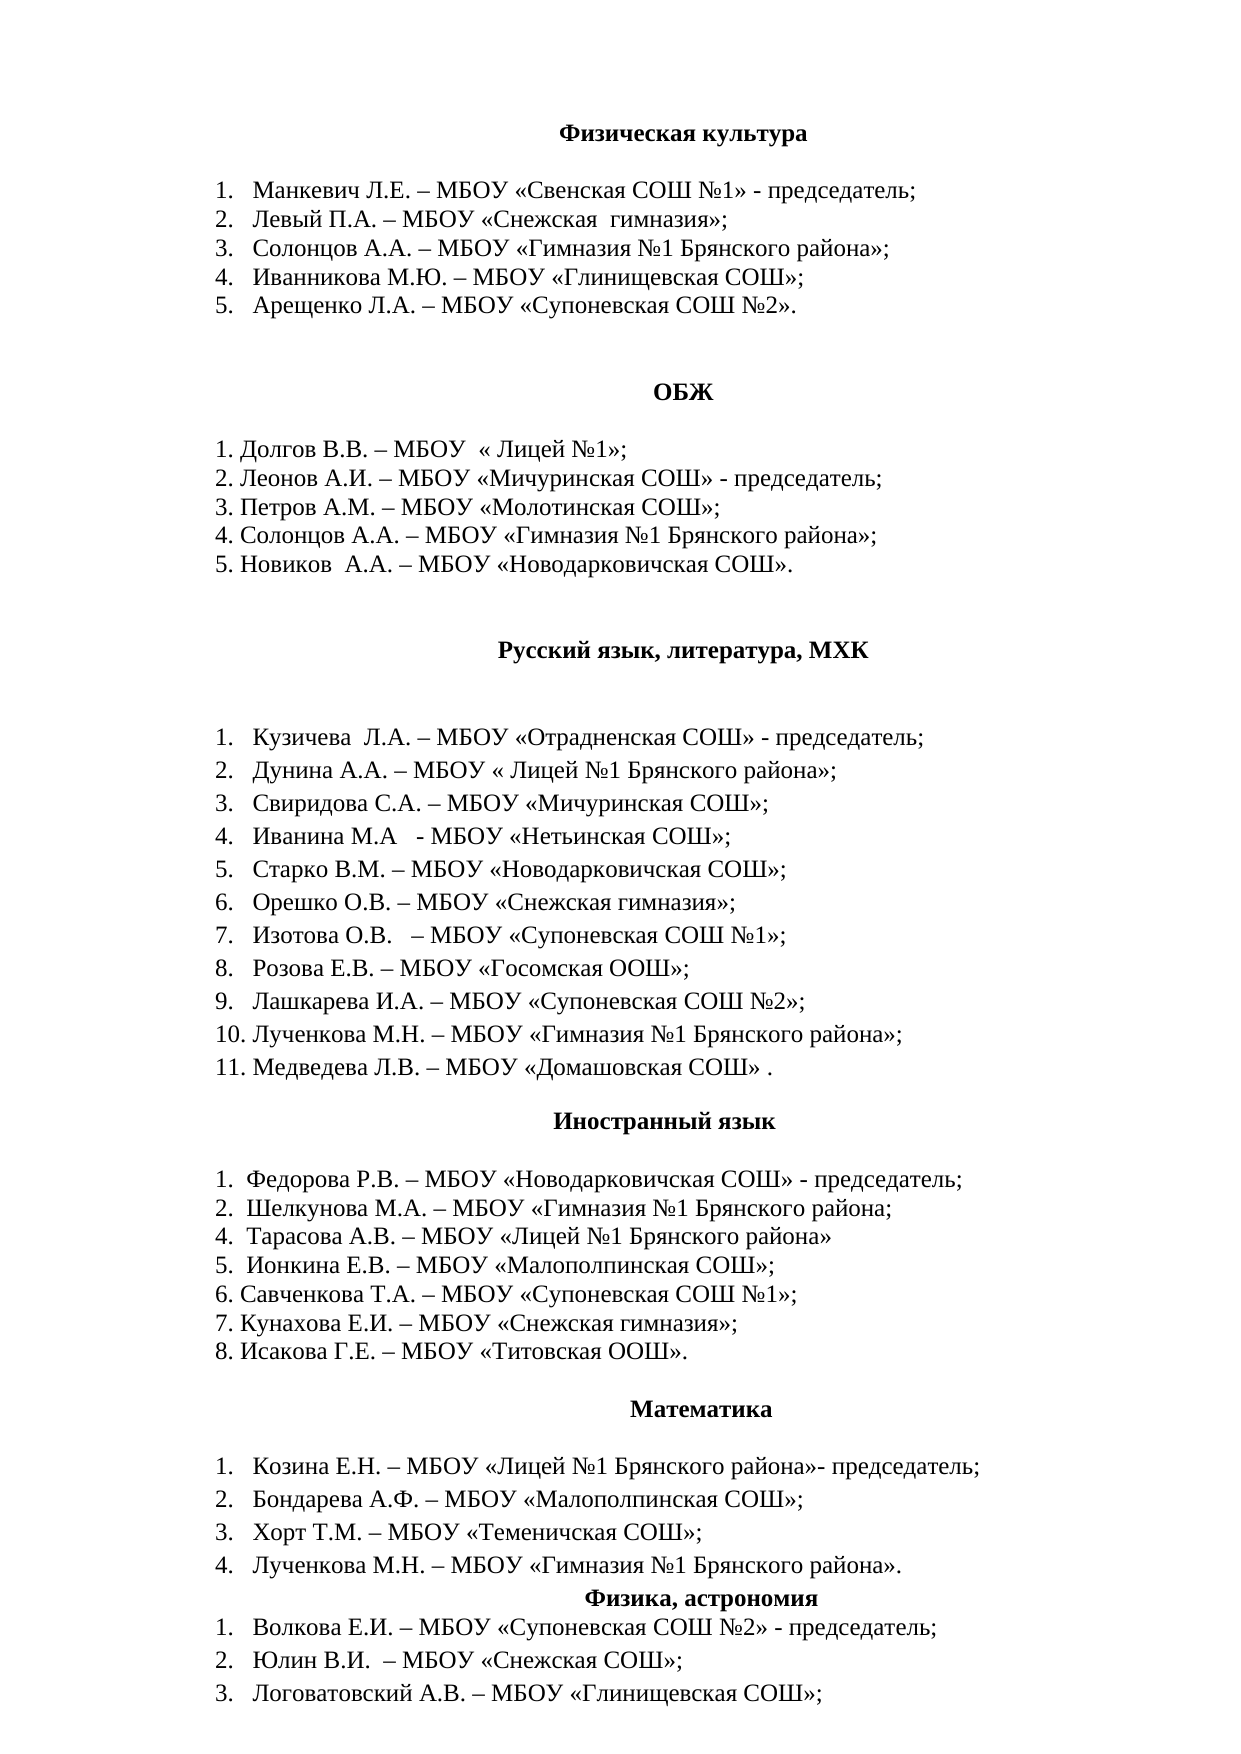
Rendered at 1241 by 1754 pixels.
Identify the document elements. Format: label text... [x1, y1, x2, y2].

list Логоватовский А.В. – МБОУ «Глинищевская СОШ»; [215, 1678, 1152, 1707]
text 5. Ионкина Е.В. – МБОУ «Малополпинская СОШ»; [215, 1250, 1152, 1279]
text 4. Иванникова М.Ю. – МБОУ «Глинищевская СОШ»; [215, 262, 1152, 291]
list Лашкарева И.А. – МБОУ «Супоневская СОШ №2»; [215, 986, 1152, 1015]
list Волкова Е.И. – МБОУ «Супоневская СОШ №2» - председатель; [215, 1612, 1152, 1641]
list Иванина М.А - МБОУ «Нетьинская СОШ»; [215, 821, 1152, 850]
list Юлин В.И. – МБОУ «Снежская СОШ»; [215, 1645, 1152, 1674]
text 4. Тарасова А.В. – МБОУ «Лицей №1 Брянского района» [215, 1221, 1152, 1250]
text Русский язык, литература, МХК [215, 636, 1152, 664]
list Дунина А.А. – МБОУ « Лицей №1 Брянского района»; [215, 755, 1152, 784]
text 5. Новиков А.А. – МБОУ «Новодарковичская СОШ». [215, 549, 1152, 578]
list Розова Е.В. – МБОУ «Госомская ООШ»; [215, 953, 1152, 982]
text 1. Долгов В.В. – МБОУ « Лицей №1»; [215, 434, 1152, 463]
text Физика, астрономия [177, 1583, 1152, 1612]
text 4. Солонцов А.А. – МБОУ «Гимназия №1 Брянского района»; [215, 521, 1152, 549]
text 2. Шелкунова М.А. – МБОУ «Гимназия №1 Брянского района; [215, 1193, 1152, 1221]
text 2. Леонов А.И. – МБОУ «Мичуринская СОШ» - председатель; [215, 463, 1152, 492]
list Хорт Т.М. – МБОУ «Теменичская СОШ»; [215, 1517, 1163, 1546]
text 6. Савченкова Т.А. – МБОУ «Супоневская СОШ №1»; [215, 1279, 1152, 1308]
list Медведева Л.В. – МБОУ «Домашовская СОШ» . [215, 1052, 1152, 1081]
text 5. Арещенко Л.А. – МБОУ «Супоневская СОШ №2». [215, 291, 1152, 319]
list Кузичева Л.А. – МБОУ «Отрадненская СОШ» - председатель; [215, 722, 1152, 751]
list Козина Е.Н. – МБОУ «Лицей №1 Брянского района»- председатель; [215, 1451, 1152, 1480]
list Бондарева А.Ф. – МБОУ «Малополпинская СОШ»; [215, 1484, 1163, 1513]
text 3. Солонцов А.А. – МБОУ «Гимназия №1 Брянского района»; [215, 233, 1152, 262]
list Орешко О.В. – МБОУ «Снежская гимназия»; [215, 887, 1152, 916]
text 8. Исакова Г.Е. – МБОУ «Титовская ООШ». [215, 1336, 1152, 1365]
list Изотова О.В. – МБОУ «Супоневская СОШ №1»; [215, 920, 1152, 949]
text Физическая культура [215, 118, 1152, 147]
text 3. Петров А.М. – МБОУ «Молотинская СОШ»; [215, 492, 1152, 521]
list Лученкова М.Н. – МБОУ «Гимназия №1 Брянского района»; [215, 1019, 1152, 1048]
list Старко В.М. – МБОУ «Новодарковичская СОШ»; [215, 854, 1152, 883]
text 7. Кунахова Е.И. – МБОУ «Снежская гимназия»; [215, 1308, 1152, 1336]
text Математика [177, 1394, 1152, 1423]
list Левый П.А. – МБОУ «Снежская гимназия»; [215, 204, 1152, 233]
list Манкевич Л.Е. – МБОУ «Свенская СОШ №1» - председатель; [215, 176, 1152, 204]
list Свиридова С.А. – МБОУ «Мичуринская СОШ»; [215, 788, 1152, 817]
list Лученкова М.Н. – МБОУ «Гимназия №1 Брянского района». [215, 1550, 1152, 1579]
text Иностранный язык [177, 1106, 1152, 1135]
text 1. Федорова Р.В. – МБОУ «Новодарковичская СОШ» - председатель; [215, 1164, 1152, 1193]
text ОБЖ [215, 377, 1152, 406]
